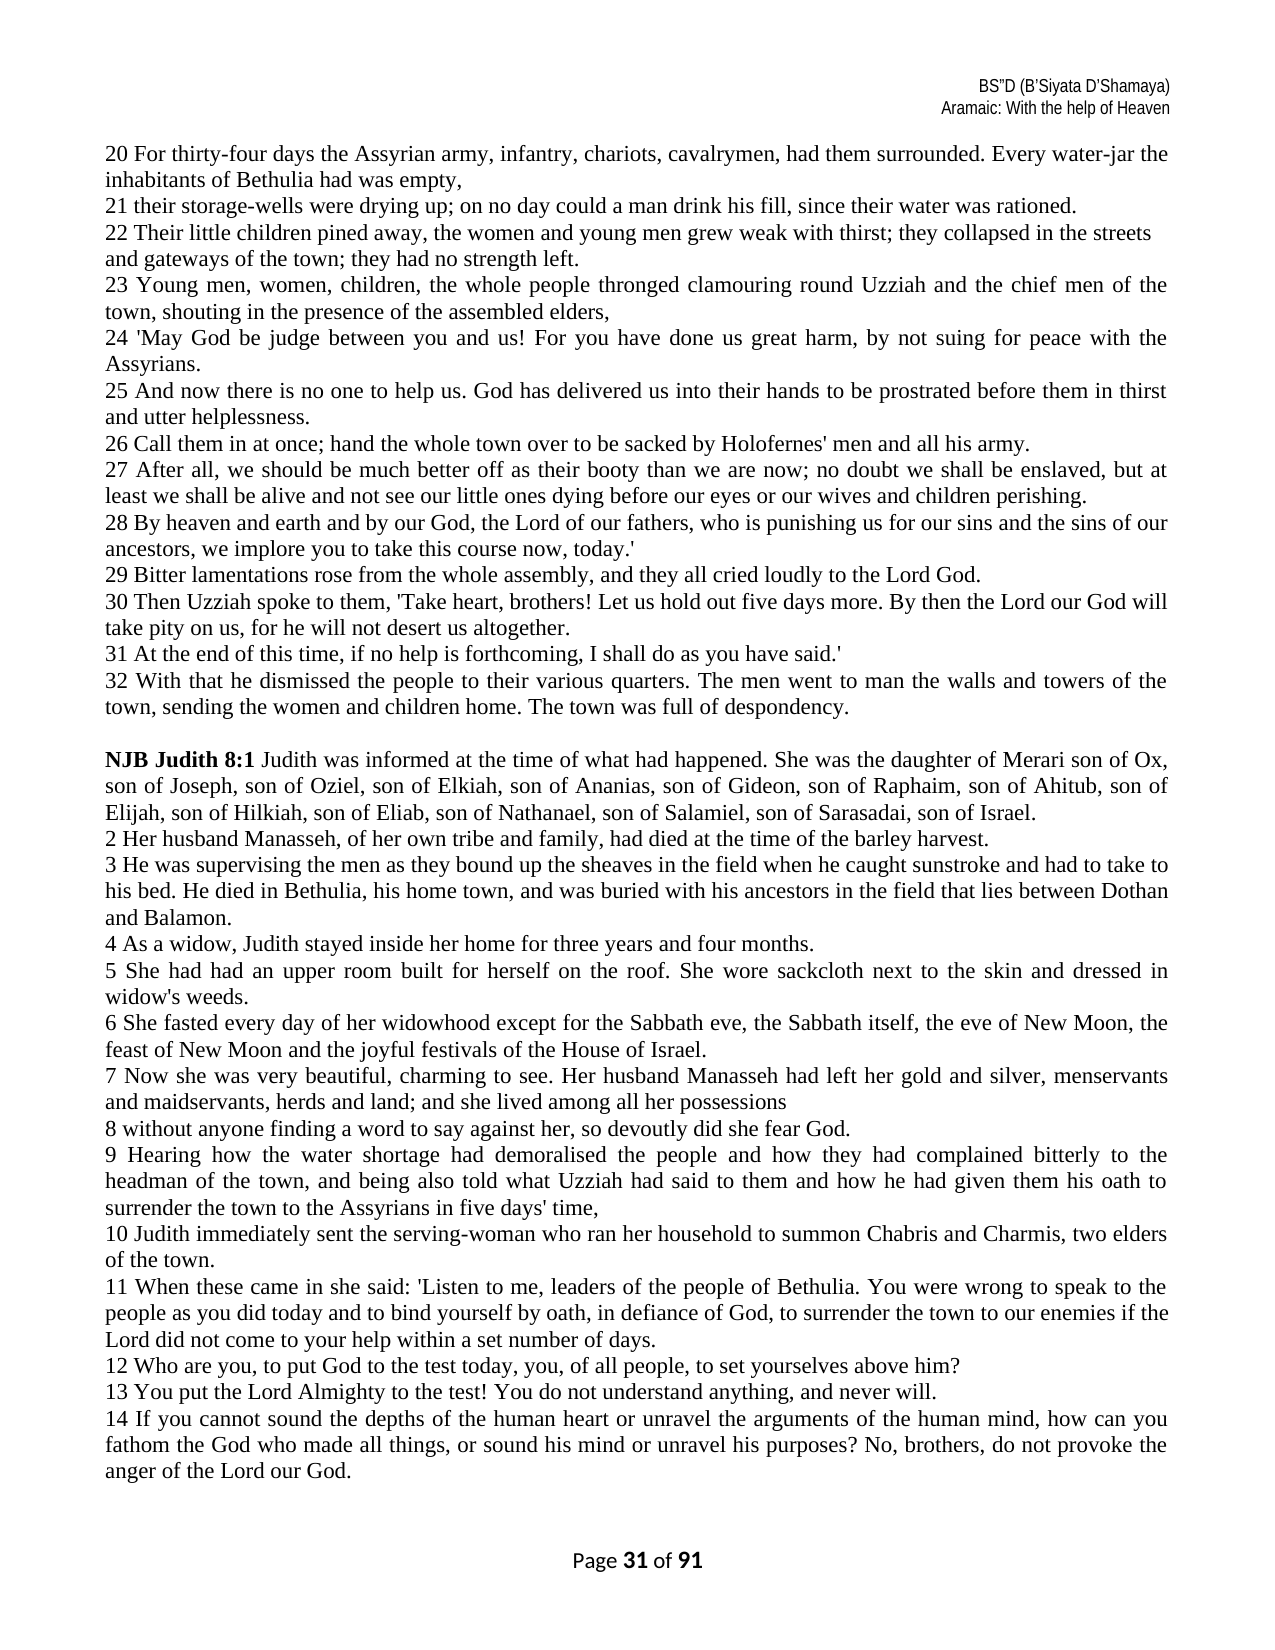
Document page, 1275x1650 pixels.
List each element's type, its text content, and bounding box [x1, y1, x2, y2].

text ‎6 She fasted every day of her widowhood except for the Sabbath eve, ‎the Sabbath itself, the eve of New Moon, the feast of New Moon and ‎the joyful festivals of the House of Israel.‎ [105, 1009, 1170, 1062]
text ‎23 Young men, women, children, the whole people thronged ‎clamouring round Uzziah and the chief men of the town, shouting in ‎the presence of the assembled elders,‎ [105, 271, 1170, 324]
text ‎13 You put the Lord Almighty to the test! You do not understand ‎anything, and never will.‎ [105, 1378, 1170, 1405]
text ‎32 With that he dismissed the people to their various quarters. The ‎men went to man the walls and towers of the town, sending the ‎women and children home. The town was full of despondency.‎ [105, 667, 1170, 719]
text ‎26 Call them in at once; hand the whole town over to be sacked by ‎Holofernes' men and all his army.‎ [105, 429, 1170, 456]
text ‎7 Now she was very beautiful, charming to see. Her husband ‎Manasseh had left her gold and silver, menservants and maidservants, ‎herds and land; and she lived among all her possessions [105, 1062, 1170, 1115]
text NJB Judith 8:1 Judith was informed at the time of what had ‎happened. She was the daughter of Merari son of Ox, son of Joseph, ‎son of Oziel, son of Elkiah, son of Ananias, son of Gideon, son of ‎Raphaim, son of Ahitub, son of Elijah, son of Hilkiah, son of Eliab, ‎son of Nathanael, son of Salamiel, son of Sarasadai, son of Israel.‎ [105, 746, 1170, 825]
text ‎30 Then Uzziah spoke to them, 'Take heart, brothers! Let us hold out ‎five days more. By then the Lord our God will take pity on us, for he ‎will not desert us altogether.‎ [105, 588, 1170, 640]
text ‎12 Who are you, to put God to the test today, you, of all people, to ‎set yourselves above him?‎ [105, 1352, 1170, 1378]
text ‎21 their storage-wells were drying up; on no day could a man drink ‎his fill, since their water was rationed.‎ [105, 192, 1170, 219]
text ‎8 without anyone finding a word to say against her, so devoutly did ‎she fear God.‎ [105, 1115, 1170, 1141]
text ‎2 Her husband Manasseh, of her own tribe and family, had died at ‎the time of the barley harvest.‎ [105, 825, 1170, 851]
text ‎11 When these came in she said: 'Listen to me, leaders of the people ‎of Bethulia. You were wrong to speak to the people as you did today ‎and to bind yourself by oath, in defiance of God, to surrender the ‎town to our enemies if the Lord did not come to your help within a set ‎number of days.‎ [105, 1273, 1170, 1352]
text ‎14 If you cannot sound the depths of the human heart or unravel the ‎arguments of the human mind, how can you fathom the God who ‎made all things, or sound his mind or unravel his purposes? No, ‎brothers, do not provoke the anger of the Lord our God.‎ [105, 1405, 1170, 1484]
text ‎28 By heaven and earth and by our God, the Lord of our fathers, who ‎is punishing us for our sins and the sins of our ancestors, we implore ‎you to take this course now, today.'‎ [105, 509, 1170, 561]
text ‎24 'May God be judge between you and us! For you have done us ‎great harm, by not suing for peace with the Assyrians.‎ [105, 324, 1170, 377]
text ‎31 At the end of this time, if no help is forthcoming, I shall do as you ‎have said.'‎ [105, 640, 1170, 667]
text ‎4 As a widow, Judith stayed inside her home for three years and four ‎months.‎ [105, 930, 1170, 957]
text ‎10 Judith immediately sent the serving-woman who ran her ‎household to summon Chabris and Charmis, two elders of the town.‎ [105, 1220, 1170, 1273]
text ‎9 Hearing how the water shortage had demoralised the people and ‎how they had complained bitterly to the headman of the town, and ‎being also told what Uzziah had said to them and how he had given ‎them his oath to surrender the town to the Assyrians in five days' time,‎ [105, 1141, 1170, 1220]
text ‎3 He was supervising the men as they bound up the sheaves in the ‎field when he caught sunstroke and had to take to his bed. He died in ‎Bethulia, his home town, and was buried with his ancestors in the field ‎that lies between Dothan and Balamon.‎ [105, 851, 1170, 930]
text ‎20 For thirty-four days the Assyrian army, infantry, chariots, ‎cavalrymen, had them surrounded. Every water-jar the inhabitants of ‎Bethulia had was empty,‎ [105, 140, 1170, 192]
text and gateways of the ‎town; they had no strength left.‎ [105, 245, 1170, 271]
text ‎22 Their little children pined away, the women and young men grew ‎weak with thirst; they collapsed in the streets [105, 219, 1170, 245]
text ‎27 After all, we should be much better off as their booty than we are ‎now; no doubt we shall be enslaved, but at least we shall be alive and ‎not see our little ones dying before our eyes or our wives and children ‎perishing.‎ [105, 456, 1170, 509]
text ‎25 And now there is no one to help us. God has delivered us into ‎their hands to be prostrated before them in thirst and utter ‎helplessness.‎ [105, 377, 1170, 429]
text ‎5 She had had an upper room built for herself on the roof. She wore ‎sackcloth next to the skin and dressed in widow's weeds.‎ [105, 957, 1170, 1009]
text ‎29 Bitter lamentations rose from the whole assembly, and they all ‎cried loudly to the Lord God.‎ [105, 561, 1170, 588]
